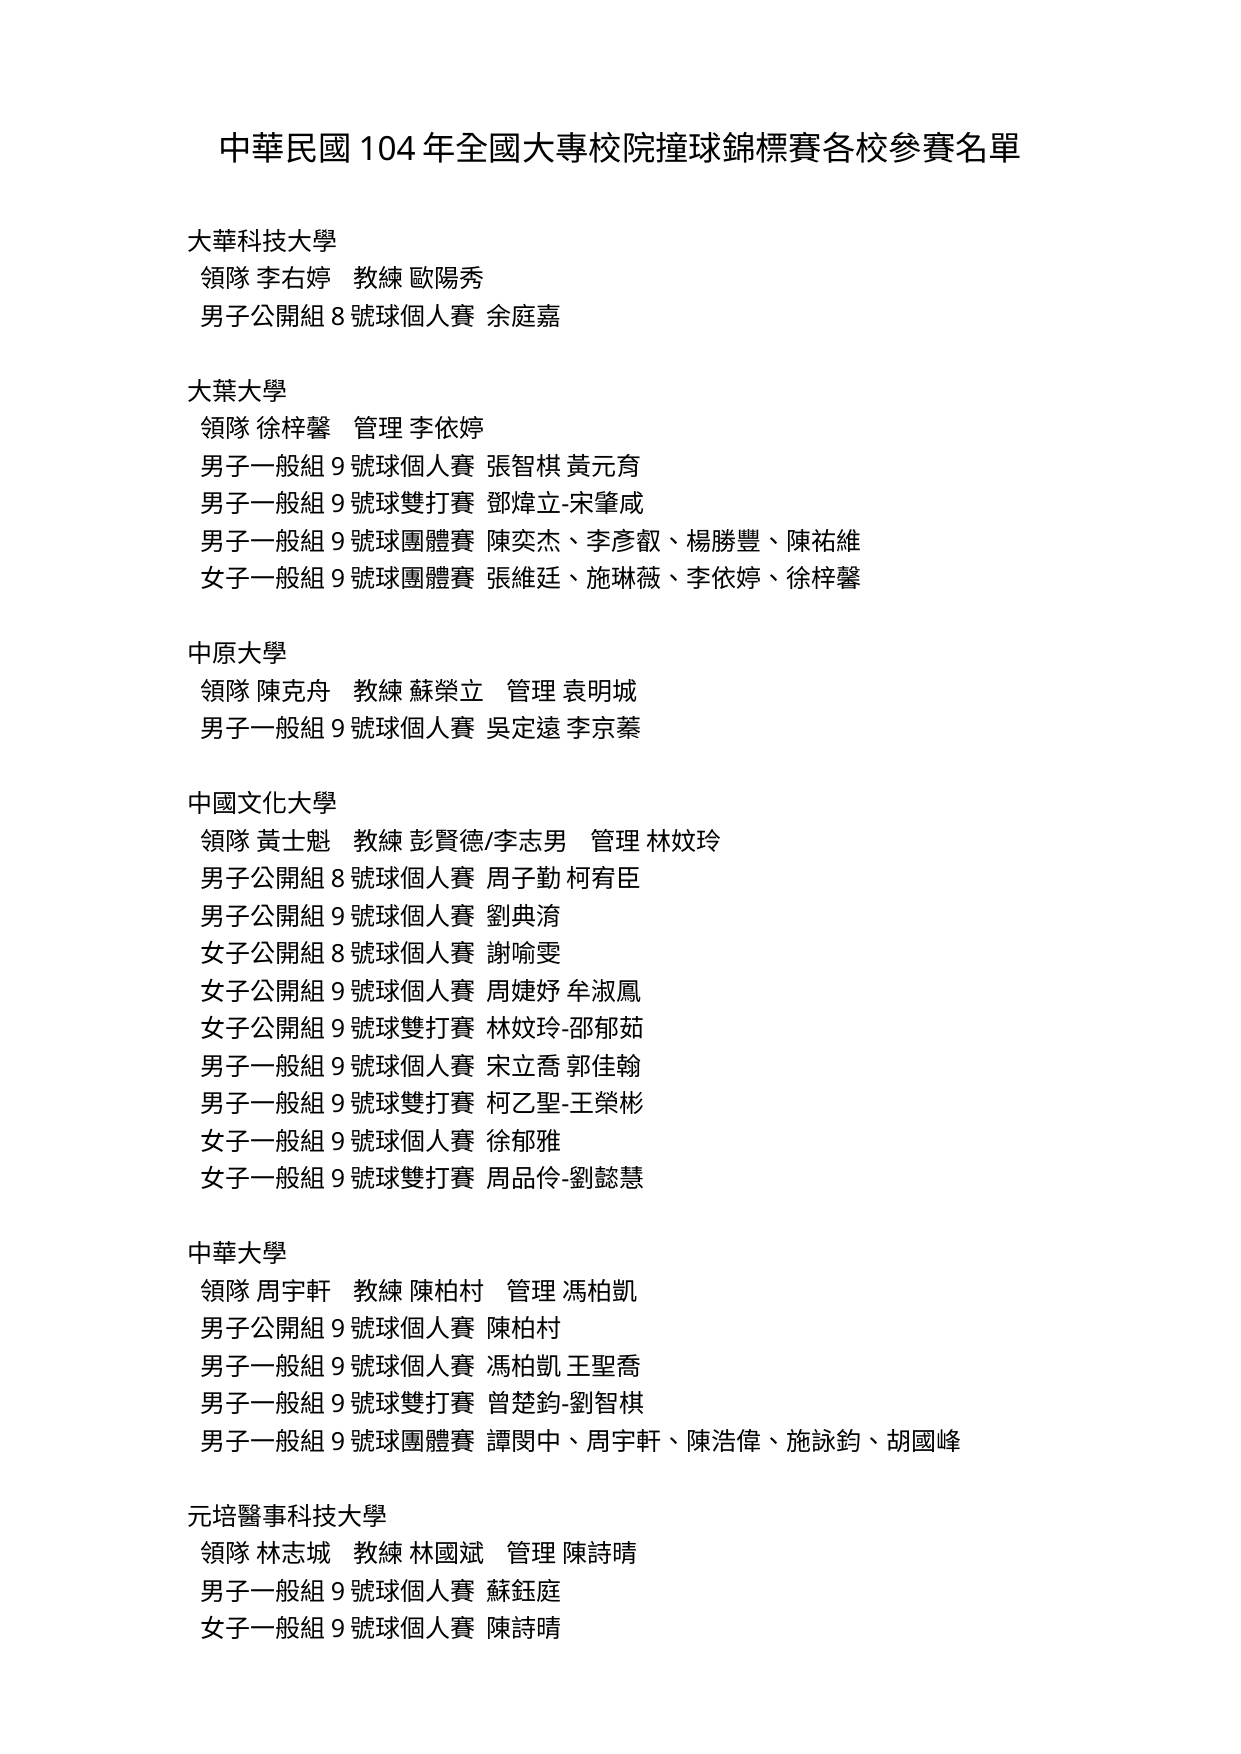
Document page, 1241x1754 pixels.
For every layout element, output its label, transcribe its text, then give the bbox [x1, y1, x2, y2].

text 男子一般組9號球團體賽 陳奕杰、李彥叡、楊勝豐、陳祐維 [187, 521, 1053, 558]
text 女子一般組9號球個人賽 陳詩晴 [187, 1608, 1053, 1646]
text 領隊 周宇軒 教練 陳柏村 管理 馮柏凱 [187, 1271, 1053, 1308]
text 大華科技大學 [187, 221, 1053, 258]
text 領隊 林志城 教練 林國斌 管理 陳詩晴 [187, 1533, 1053, 1571]
text 男子一般組9號球個人賽 吳定遠 李京蓁 [187, 708, 1053, 746]
text 女子一般組9號球個人賽 徐郁雅 [187, 1121, 1053, 1158]
text 男子公開組8號球個人賽 周子勤 柯宥臣 [187, 858, 1053, 896]
text 男子一般組9號球個人賽 馮柏凱 王聖喬 [187, 1346, 1053, 1383]
text 領隊 徐梓馨 管理 李依婷 [187, 408, 1053, 446]
text 女子公開組9號球雙打賽 林妏玲-邵郁茹 [187, 1008, 1053, 1046]
text 中華民國104年全國大專校院撞球錦標賽各校參賽名單 [187, 108, 1053, 183]
text 男子一般組9號球雙打賽 鄧煒立-宋肇咸 [187, 483, 1053, 521]
text 領隊 陳克舟 教練 蘇榮立 管理 袁明城 [187, 671, 1053, 708]
text 男子公開組8號球個人賽 余庭嘉 [187, 296, 1053, 333]
text 女子公開組9號球個人賽 周婕妤 牟淑鳳 [187, 971, 1053, 1008]
text 中原大學 [187, 633, 1053, 671]
text 男子一般組9號球雙打賽 曾楚鈞-劉智棋 [187, 1383, 1053, 1421]
text 男子一般組9號球個人賽 蘇鈺庭 [187, 1571, 1053, 1608]
text 中華大學 [187, 1233, 1053, 1271]
text 男子公開組9號球個人賽 劉典淯 [187, 896, 1053, 933]
text 元培醫事科技大學 [187, 1496, 1053, 1533]
text 男子一般組9號球雙打賽 柯乙聖-王榮彬 [187, 1083, 1053, 1121]
text 大葉大學 [187, 371, 1053, 408]
text 女子公開組8號球個人賽 謝喻雯 [187, 933, 1053, 971]
text 領隊 李右婷 教練 歐陽秀 [187, 258, 1053, 296]
text 女子一般組9號球雙打賽 周品伶-劉懿慧 [187, 1158, 1053, 1196]
text 男子一般組9號球團體賽 譚閔中、周宇軒、陳浩偉、施詠鈞、胡國峰 [187, 1421, 1053, 1458]
text 男子一般組9號球個人賽 宋立喬 郭佳翰 [187, 1046, 1053, 1083]
text 女子一般組9號球團體賽 張維廷、施琳薇、李依婷、徐梓馨 [187, 558, 1053, 596]
text 男子一般組9號球個人賽 張智棋 黃元育 [187, 446, 1053, 483]
text 中國文化大學 [187, 783, 1053, 821]
text 男子公開組9號球個人賽 陳柏村 [187, 1308, 1053, 1346]
text 領隊 黃士魁 教練 彭賢德/李志男 管理 林妏玲 [187, 821, 1053, 858]
